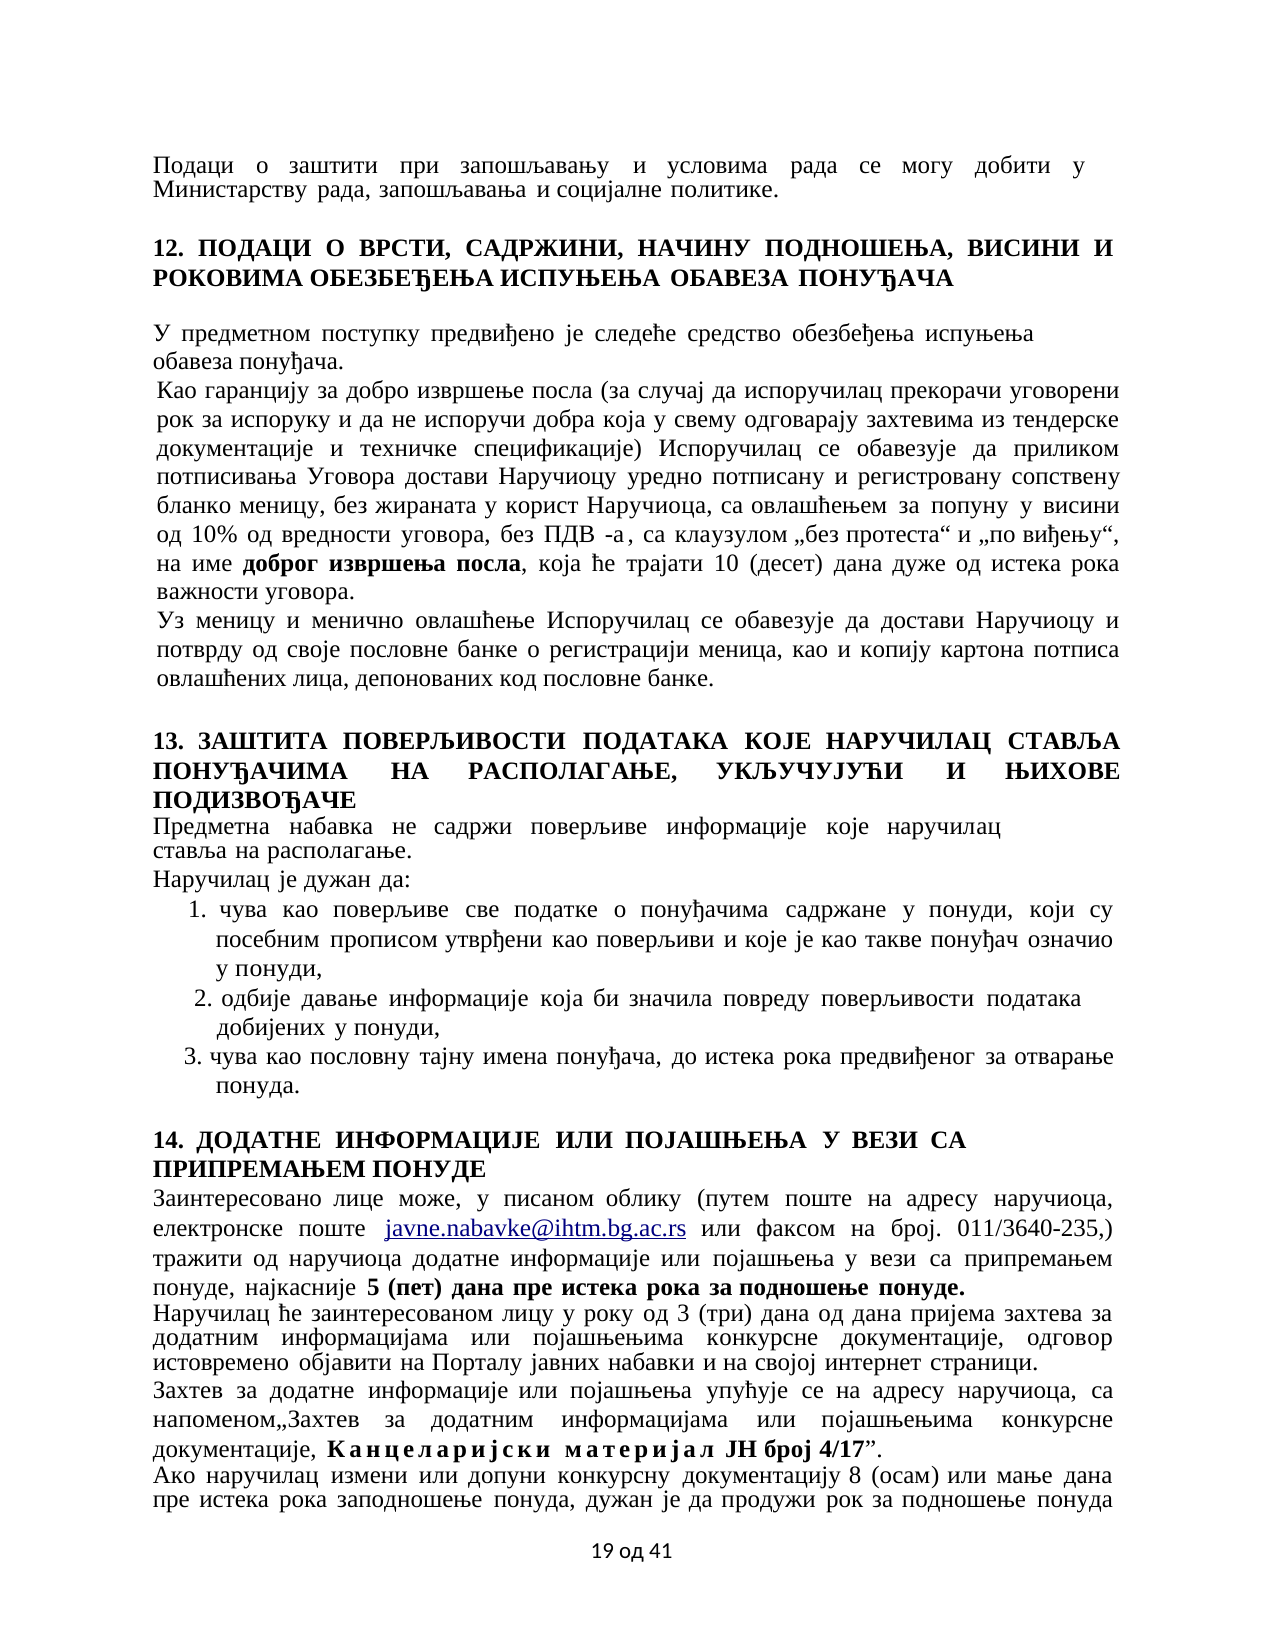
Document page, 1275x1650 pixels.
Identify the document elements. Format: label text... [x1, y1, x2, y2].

text Подаци о заштити при запошљавању и условима рада се могу добити у Министарству рада, запошљавања и социјалне политике. [153, 154, 1086, 203]
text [153, 1464, 1113, 1512]
text Као гаранцију за добро извршење посла (за случај да испоручилац прекорачи уговорени рок за испоруку и да не испоручи добра која у свему одговарају захтевима из тендерске документације и техничке спецификације) Испоручилац се обавезује да приликом потписивања Уговора достави Наручиоцу уредно потписану и регистровану сопствену бланко меницу, без жираната у корист Наручиоца, са овлашћењем за попуну у висини од 10% од вредности уговора, без ПДВ -а, са клаузулом „без протеста“ и „по виђењу“, на име доброг извршења посла, која ће трајати 10 (десет) дана дуже од истека рока важности уговора. [156, 375, 1120, 605]
text Наручилац је дужан да: [153, 864, 1114, 893]
text 12. ПОДАЦИ О ВРСТИ, САДРЖИНИ, НАЧИНУ ПОДНОШЕЊА, ВИСИНИ И РОКОВИМА ОБЕЗБЕЂЕЊА ИСПУЊЕЊА ОБАВЕЗА ПОНУЂАЧА [153, 233, 1113, 292]
text Заинтересовано лице може, у писаном облику (путем поште на адресу наручиоца, електронске поште javne.nabavke@ihtm.bg.ac.rs или факсом на број. 011/3640-235,) тражити од наручиоца додатне информације или појашњења у вези са припремањем понуде, најкасније 5 (пет) дана пре истека рока за подношење понуде. [153, 1183, 1113, 1301]
text 3. чува као пословну тајну имена понуђача, до истека рока предвиђеног за отварање понуда. [142, 1041, 1114, 1099]
text Захтев за додатне информације или појашњења упућује се на адресу наручиоца, са напоменом„Захтев за додатним информацијама или појашњењима конкурсне документације, Канцеларијски материјал ЈН број 4/17”. [153, 1375, 1113, 1463]
text У предметном поступку предвиђено је следеће средство обезбеђења испуњења обавеза понуђача. [153, 318, 1035, 375]
text 14. ДОДАТНЕ ИНФОРМАЦИЈЕ ИЛИ ПОЈАШЊЕЊА У ВЕЗИ СА ПРИПРЕМАЊЕМ ПОНУДЕ [153, 1125, 966, 1182]
text 1. чува као поверљиве све податке о понуђачима садржане у понуди, који су посебним прописом утврђени као поверљиви и које је као такве понуђач означио у понуди, [188, 894, 1113, 982]
text Предметна набавка не садржи поверљиве информације које наручилац ставља на располагање. [153, 815, 1001, 864]
text 2. одбије давање информације која би значила повреду поверљивости података добијених у понуди, [142, 983, 1114, 1040]
text Уз меницу и менично овлашћење Испоручилац се обавезује да достави Наручиоцу и потврду од своје пословне банке о регистрацији меница, као и копију картона потписа овлашћених лица, депонованих код пословне банке. [156, 605, 1120, 691]
text 13. ЗАШТИТА ПОВЕРЉИВОСТИ ПОДАТАКА КОЈЕ НАРУЧИЛАЦ СТАВЉА ПОНУЂАЧИМА НА РАСПОЛАГАЊЕ, УКЉУЧУЈУЋИ И ЊИХОВЕ ПОДИЗВОЂАЧЕ [153, 726, 1120, 814]
text Наручилац ће заинтересованом лицу у року од 3 (три) дана од дана пријема захтева за додатним информацијама или појашњењима конкурсне документације, одговор истовремено објавити на Порталу јавних набавки и на својој интернет страници. [153, 1302, 1113, 1375]
